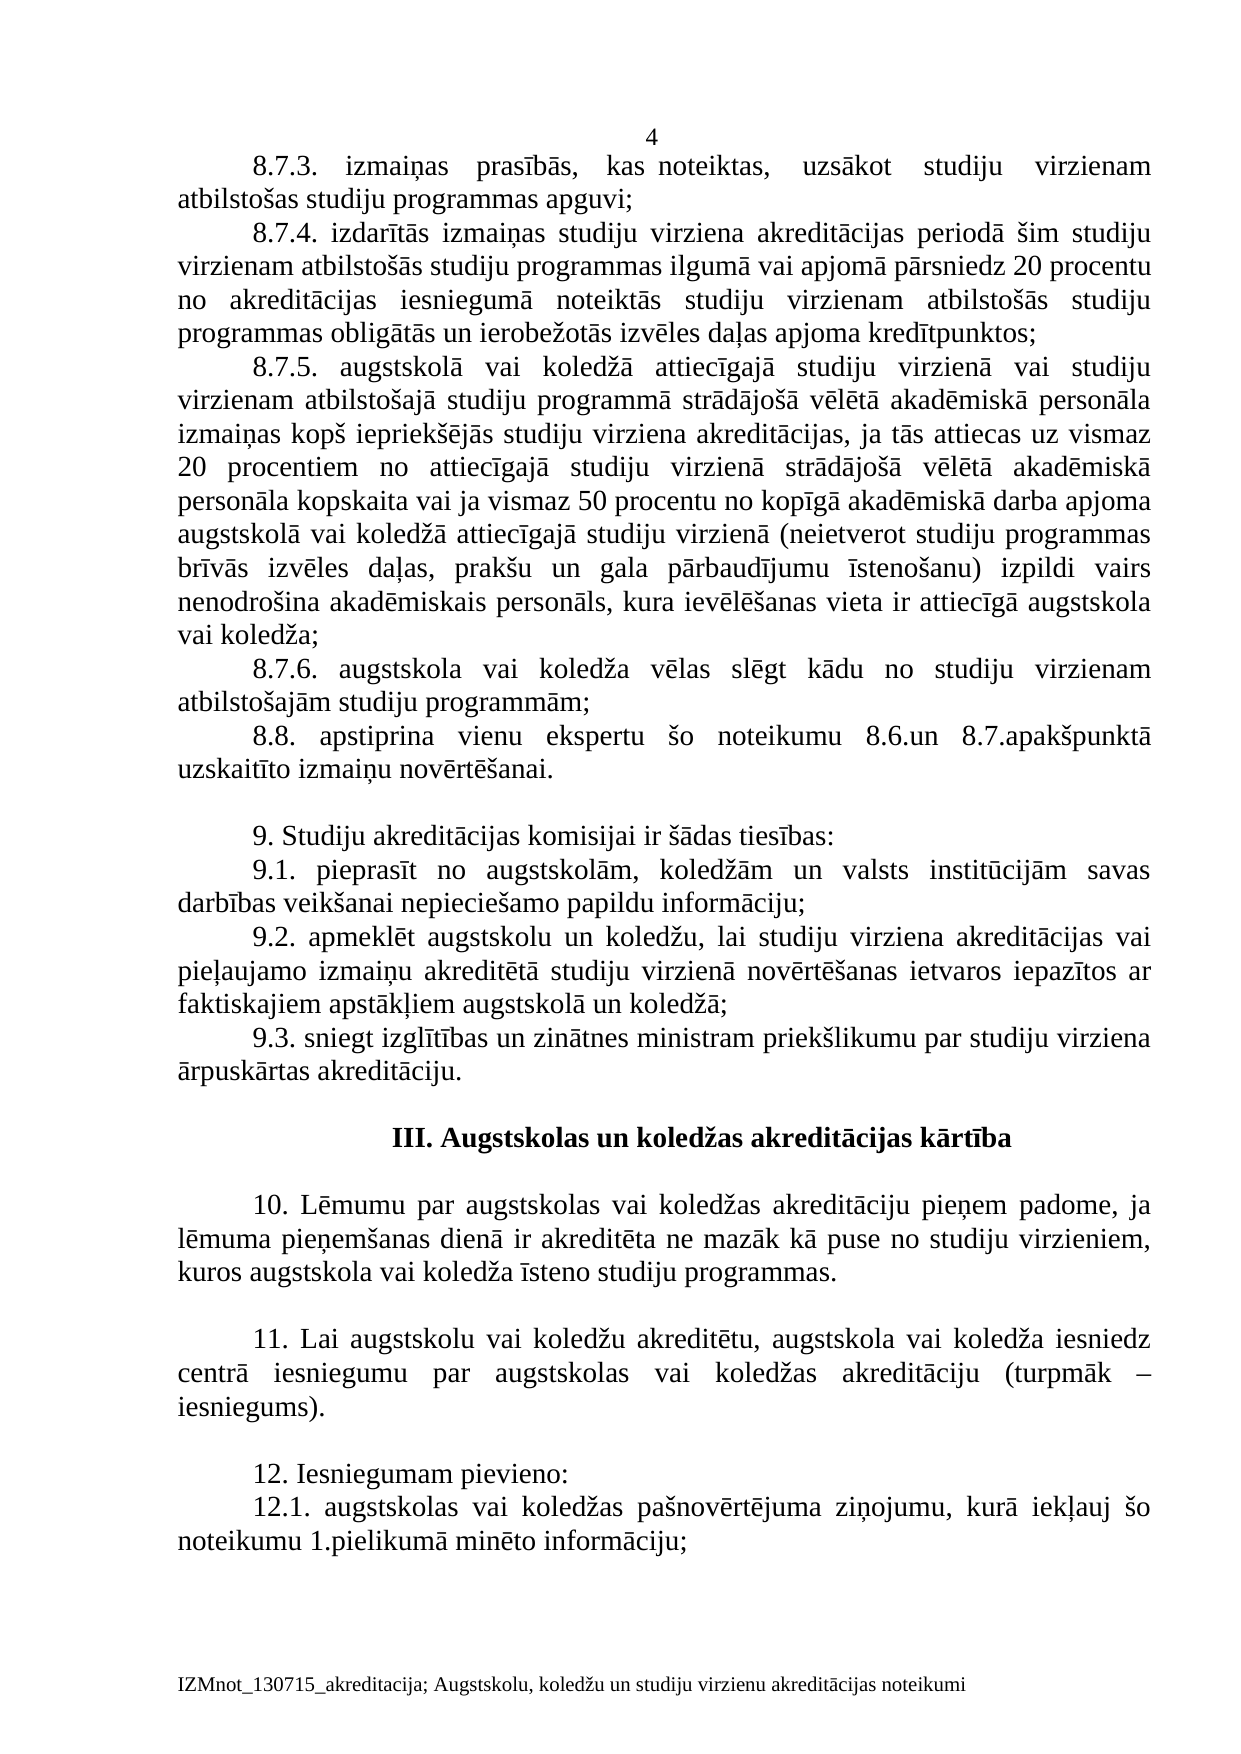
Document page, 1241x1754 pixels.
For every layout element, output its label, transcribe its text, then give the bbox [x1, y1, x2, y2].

text 8.8. apstiprina vienu ekspertu šo noteikumu 8.6.un 8.7.apakšpunktā uzskaitīto izmaiņu novērtēšanai. [177, 718, 1152, 785]
text 9. Studiju akreditācijas komisijai ir šādas tiesības: [177, 818, 1152, 852]
text 12.1. augstskolas vai koledžas pašnovērtējuma ziņojumu, kurā iekļauj šo noteikumu 1.pielikumā minēto informāciju; [177, 1489, 1152, 1556]
text 8.7.3. izmaiņas prasībās, kas noteiktas, uzsākot studiju virzienam atbilstošas studiju programmas apguvi; [177, 148, 1152, 215]
text 8.7.6. augstskola vai koledža vēlas slēgt kādu no studiju virzienam atbilstošajām studiju programmām; [177, 651, 1152, 718]
text III. Augstskolas un koledžas akreditācijas kārtība [177, 1120, 1152, 1154]
text 8.7.4. izdarītās izmaiņas studiju virziena akreditācijas periodā šim studiju virzienam atbilstošās studiju programmas ilgumā vai apjomā pārsniedz 20 procentu no akreditācijas iesniegumā noteiktās studiju virzienam atbilstošās studiju programmas obligātās un ierobežotās izvēles daļas apjoma kredītpunktos; [177, 215, 1152, 349]
text 10. Lēmumu par augstskolas vai koledžas akreditāciju pieņem padome, ja lēmuma pieņemšanas dienā ir akreditēta ne mazāk kā puse no studiju virzieniem, kuros augstskola vai koledža īsteno studiju programmas. [177, 1187, 1152, 1288]
text 9.2. apmeklēt augstskolu un koledžu, lai studiju virziena akreditācijas vai pieļaujamo izmaiņu akreditētā studiju virzienā novērtēšanas ietvaros iepazītos ar faktiskajiem apstākļiem augstskolā un koledžā; [177, 919, 1152, 1020]
text 9.3. sniegt izglītības un zinātnes ministram priekšlikumu par studiju virziena ārpuskārtas akreditāciju. [177, 1020, 1152, 1087]
text 8.7.5. augstskolā vai koledžā attiecīgajā studiju virzienā vai studiju virzienam atbilstošajā studiju programmā strādājošā vēlētā akadēmiskā personāla izmaiņas kopš iepriekšējās studiju virziena akreditācijas, ja tās attiecas uz vismaz 20 procentiem no attiecīgajā studiju virzienā strādājošā vēlētā akadēmiskā personāla kopskaita vai ja vismaz 50 procentu no kopīgā akadēmiskā darba apjoma augstskolā vai koledžā attiecīgajā studiju virzienā (neietverot studiju programmas brīvās izvēles daļas, prakšu un gala pārbaudījumu īstenošanu) izpildi vairs nenodrošina akadēmiskais personāls, kura ievēlēšanas vieta ir attiecīgā augstskola vai koledža; [177, 349, 1152, 651]
text 11. Lai augstskolu vai koledžu akreditētu, augstskola vai koledža iesniedz centrā iesniegumu par augstskolas vai koledžas akreditāciju (turpmāk – iesniegums). [177, 1322, 1152, 1422]
text 12. Iesniegumam pievieno: [177, 1456, 1152, 1489]
text 9.1. pieprasīt no augstskolām, koledžām un valsts institūcijām savas darbības veikšanai nepieciešamo papildu informāciju; [177, 852, 1152, 919]
